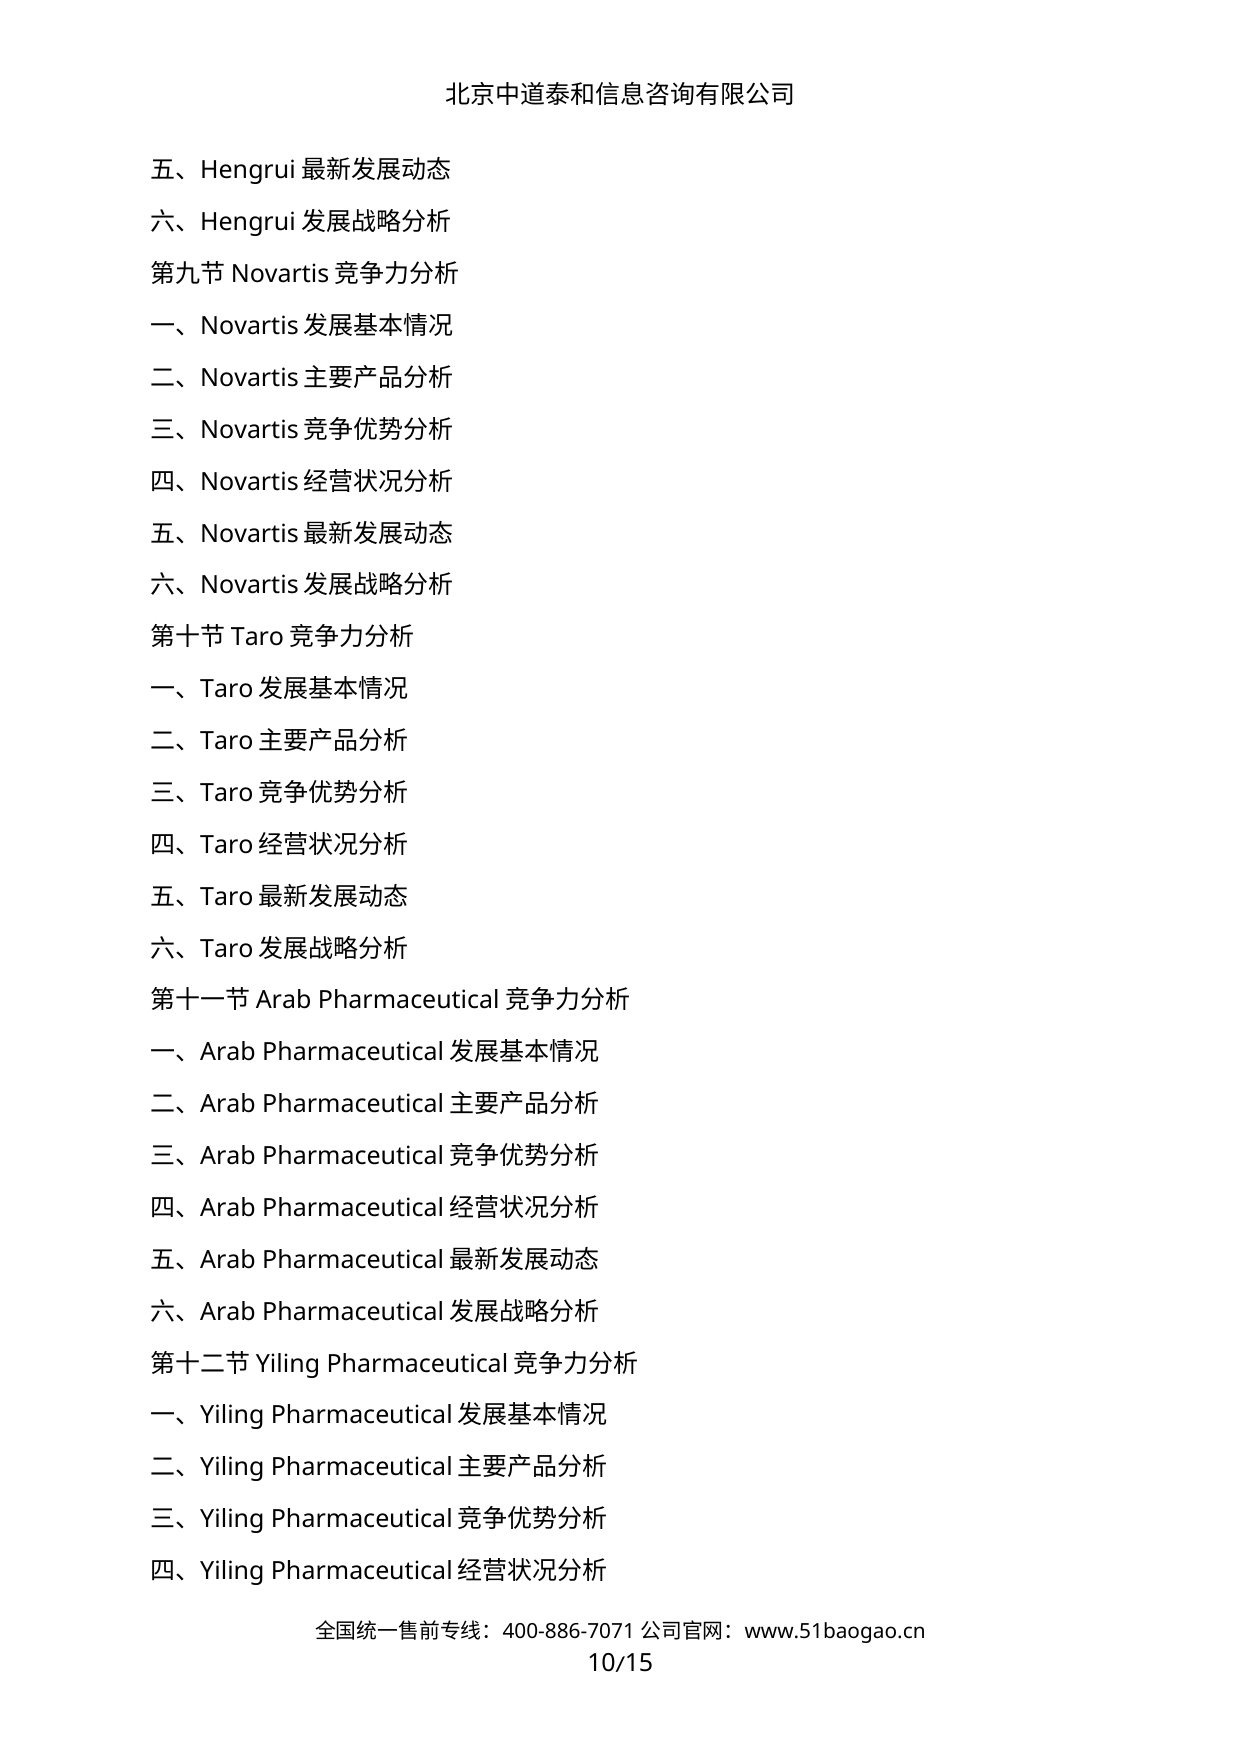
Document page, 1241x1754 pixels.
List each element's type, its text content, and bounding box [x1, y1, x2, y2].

text 三、Taro竞争优势分析 [150, 772, 1090, 809]
text 四、Novartis经营状况分析 [150, 461, 1090, 497]
text 一、Taro发展基本情况 [150, 669, 1090, 705]
text 四、Yiling Pharmaceutical经营状况分析 [150, 1551, 1090, 1587]
text 二、Novartis主要产品分析 [150, 357, 1090, 394]
text 一、Yiling Pharmaceutical发展基本情况 [150, 1395, 1090, 1431]
text 三、Yiling Pharmaceutical竞争优势分析 [150, 1499, 1090, 1535]
text 六、Novartis发展战略分析 [150, 565, 1090, 601]
text 一、Novartis发展基本情况 [150, 306, 1090, 342]
text 第十节 Taro竞争力分析 [150, 617, 1090, 653]
text 六、Hengrui发展战略分析 [150, 202, 1090, 238]
text 二、Taro主要产品分析 [150, 721, 1090, 757]
text 第九节 Novartis竞争力分析 [150, 254, 1090, 290]
text 二、Arab Pharmaceutical主要产品分析 [150, 1084, 1090, 1120]
text 一、Arab Pharmaceutical发展基本情况 [150, 1032, 1090, 1068]
text 第十一节 Arab Pharmaceutical竞争力分析 [150, 980, 1090, 1016]
text 四、Taro经营状况分析 [150, 824, 1090, 861]
text 四、Arab Pharmaceutical经营状况分析 [150, 1187, 1090, 1224]
text 五、Novartis最新发展动态 [150, 513, 1090, 549]
text 六、Taro发展战略分析 [150, 928, 1090, 964]
text 三、Novartis竞争优势分析 [150, 409, 1090, 446]
text 三、Arab Pharmaceutical竞争优势分析 [150, 1136, 1090, 1172]
text 二、Yiling Pharmaceutical主要产品分析 [150, 1447, 1090, 1483]
text 五、Arab Pharmaceutical最新发展动态 [150, 1239, 1090, 1276]
text 五、Taro最新发展动态 [150, 876, 1090, 912]
text 六、Arab Pharmaceutical发展战略分析 [150, 1291, 1090, 1327]
text 五、Hengrui最新发展动态 [150, 150, 1090, 186]
text 第十二节 Yiling Pharmaceutical竞争力分析 [150, 1343, 1090, 1379]
